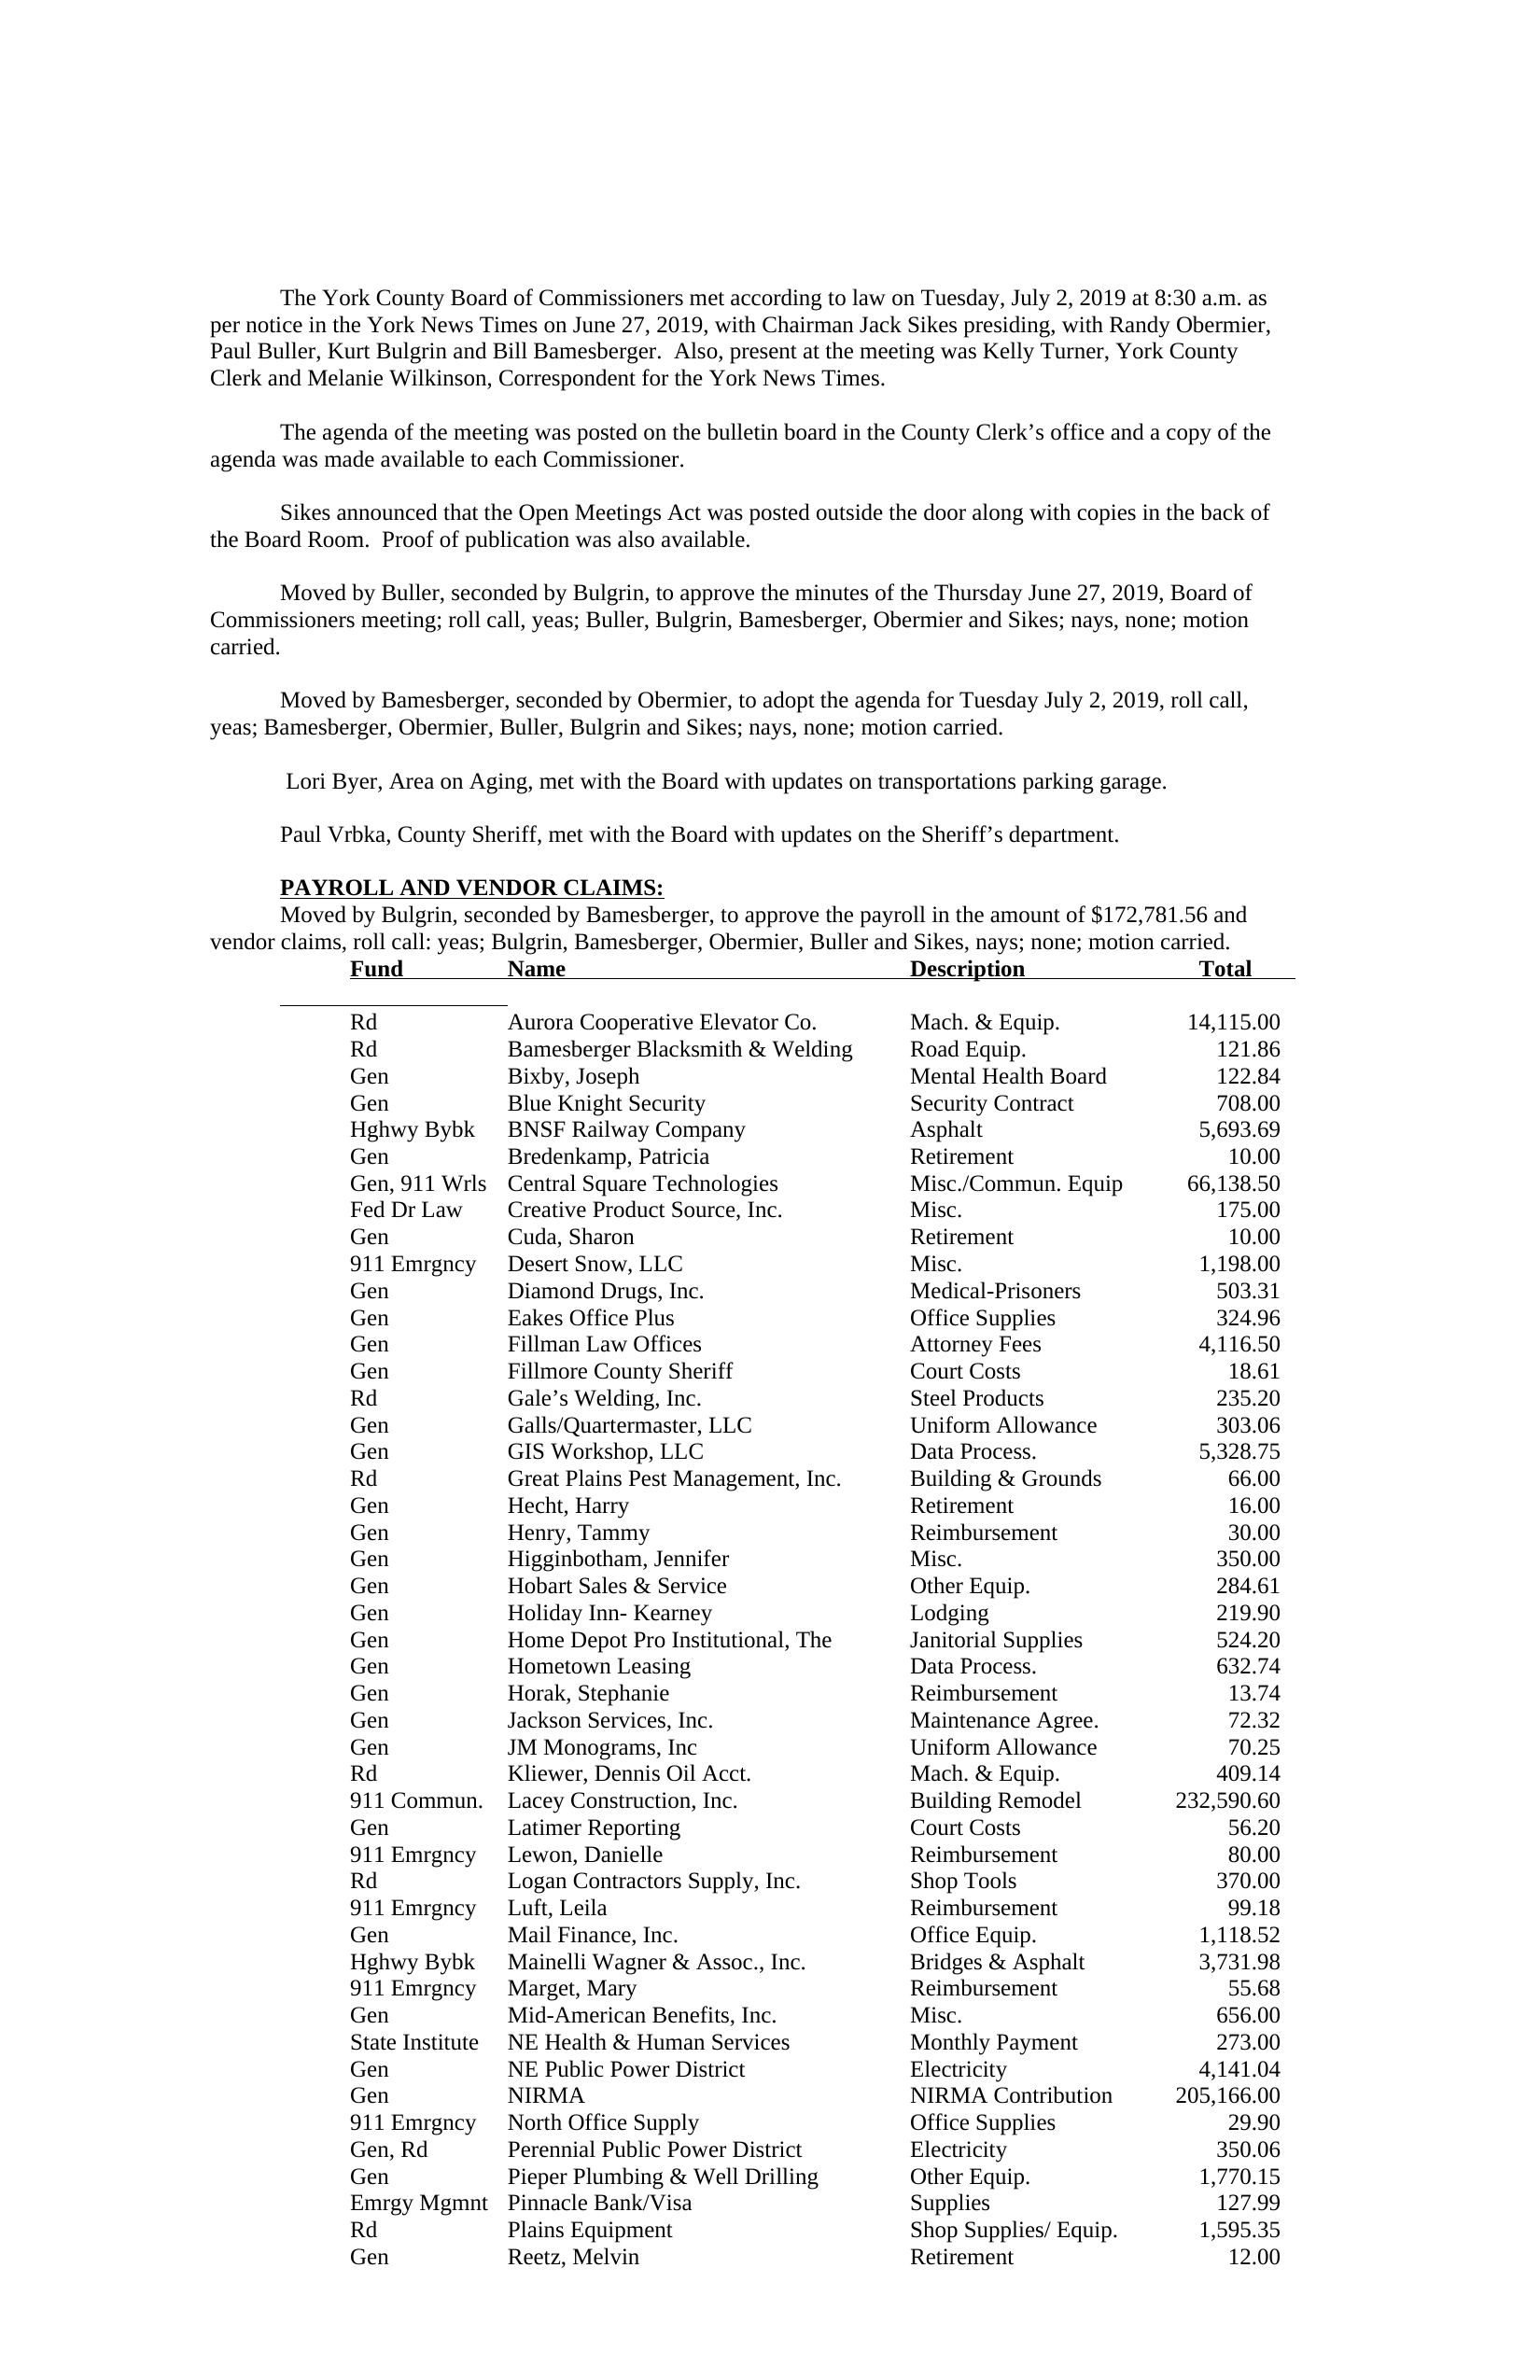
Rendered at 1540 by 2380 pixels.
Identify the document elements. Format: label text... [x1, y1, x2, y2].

text Moved by Buller, seconded by Bulgrin, to approve the minutes of the Thursday June 27, 2019, Board of Commissioners meeting; roll call, yeas; Buller, Bulgrin, Bamesberger, Obermier and Sikes; nays, none; motion carried. [210, 579, 1295, 660]
text Gen Fillmore County Sheriff Court Costs 18.61 [280, 1357, 1295, 1384]
text Rd Great Plains Pest Management, Inc. Building & Grounds 66.00 [280, 1464, 1295, 1491]
text The agenda of the meeting was posted on the bulletin board in the County Clerk’s office and a copy of the agenda was made available to each Commissioner. [210, 418, 1295, 471]
text Rd Gale’s Welding, Inc. Steel Products 235.20 [280, 1384, 1295, 1411]
text Rd Logan Contractors Supply, Inc. Shop Tools 370.00 [280, 1867, 1295, 1894]
text 911 Commun. Lacey Construction, Inc. Building Remodel 232,590.60 [280, 1786, 1295, 1813]
text Rd Bamesberger Blacksmith & Welding Road Equip. 121.86 [280, 1035, 1295, 1062]
text Gen Holiday Inn- Kearney Lodging 219.90 [280, 1599, 1295, 1626]
text Moved by Bamesberger, seconded by Obermier, to adopt the agenda for Tuesday July 2, 2019, roll call, yeas; Bamesberger, Obermier, Buller, Bulgrin and Sikes; nays, none; motion carried. [210, 686, 1295, 740]
text Rd Kliewer, Dennis Oil Acct. Mach. & Equip. 409.14 [280, 1759, 1295, 1786]
text Gen, Rd Perennial Public Power District Electricity 350.06 [280, 2135, 1295, 2163]
text Fed Dr Law Creative Product Source, Inc. Misc. 175.00 [280, 1197, 1295, 1223]
text Gen Pieper Plumbing & Well Drilling Other Equip. 1,770.15 [280, 2163, 1295, 2189]
text Gen Hometown Leasing Data Process. 632.74 [280, 1652, 1295, 1679]
text Gen Diamond Drugs, Inc. Medical-Prisoners 503.31 [280, 1277, 1295, 1304]
text PAYROLL AND VENDOR CLAIMS: [210, 875, 1295, 901]
text 911 Emrgncy Lewon, Danielle Reimbursement 80.00 [280, 1841, 1295, 1867]
text Gen Fillman Law Offices Attorney Fees 4,116.50 [280, 1330, 1295, 1357]
text Gen Higginbotham, Jennifer Misc. 350.00 [280, 1545, 1295, 1572]
text Lori Byer, Area on Aging, met with the Board with updates on transportations parking garage. [210, 767, 1295, 793]
text Gen NE Public Power District Electricity 4,141.04 [280, 2055, 1295, 2081]
text The York County Board of Commissioners met according to law on Tuesday, July 2, 2019 at 8:30 a.m. as per notice in the York News Times on June 27, 2019, with Chairman Jack Sikes presiding, with Randy Obermier, Paul Buller, Kurt Bulgrin and Bill Bamesberger. Also, present at the meeting was Kelly Turner, York County Clerk and Melanie Wilkinson, Correspondent for the York News Times. [210, 284, 1295, 391]
text Gen Latimer Reporting Court Costs 56.20 [280, 1813, 1295, 1841]
text Rd Plains Equipment Shop Supplies/ Equip. 1,595.35 [280, 2216, 1295, 2243]
text Hghwy Bybk Mainelli Wagner & Assoc., Inc. Bridges & Asphalt 3,731.98 [280, 1948, 1295, 1974]
text Gen Cuda, Sharon Retirement 10.00 [280, 1223, 1295, 1250]
text Gen JM Monograms, Inc Uniform Allowance 70.25 [280, 1733, 1295, 1759]
text Gen Bredenkamp, Patricia Retirement 10.00 [280, 1142, 1295, 1169]
text Gen Mail Finance, Inc. Office Equip. 1,118.52 [280, 1921, 1295, 1948]
text Gen Jackson Services, Inc. Maintenance Agree. 72.32 [280, 1706, 1295, 1733]
text Gen Eakes Office Plus Office Supplies 324.96 [280, 1304, 1295, 1330]
text Gen Horak, Stephanie Reimbursement 13.74 [280, 1679, 1295, 1706]
text Sikes announced that the Open Meetings Act was posted outside the door along with copies in the back of the Board Room. Proof of publication was also available. [210, 498, 1295, 553]
text State Institute NE Health & Human Services Monthly Payment 273.00 [280, 2028, 1295, 2055]
text Gen GIS Workshop, LLC Data Process. 5,328.75 [280, 1437, 1295, 1464]
text Gen Reetz, Melvin Retirement 12.00 [280, 2243, 1295, 2270]
text Emrgy Mgmnt Pinnacle Bank/Visa Supplies 127.99 [280, 2189, 1295, 2216]
text Gen Henry, Tammy Reimbursement 30.00 [280, 1519, 1295, 1545]
text Gen Home Depot Pro Institutional, The Janitorial Supplies 524.20 [280, 1626, 1295, 1652]
text Gen Blue Knight Security Security Contract 708.00 [280, 1089, 1295, 1115]
text 911 Emrgncy North Office Supply Office Supplies 29.90 [280, 2108, 1295, 2135]
text Moved by Bulgrin, seconded by Bamesberger, to approve the payroll in the amount of $172,781.56 and vendor claims, roll call: yeas; Bulgrin, Bamesberger, Obermier, Buller and Sikes, nays; none; motion carried. [210, 901, 1295, 955]
text Gen Hobart Sales & Service Other Equip. 284.61 [280, 1572, 1295, 1599]
text Paul Vrbka, County Sheriff, met with the Board with updates on the Sheriff’s department. [210, 820, 1295, 847]
text Hghwy Bybk BNSF Railway Company Asphalt 5,693.69 [280, 1115, 1295, 1142]
text Gen Hecht, Harry Retirement 16.00 [280, 1491, 1295, 1519]
text Gen Galls/Quartermaster, LLC Uniform Allowance 303.06 [280, 1411, 1295, 1437]
text Gen Bixby, Joseph Mental Health Board 122.84 [280, 1062, 1295, 1089]
text 911 Emrgncy Marget, Mary Reimbursement 55.68 [280, 1974, 1295, 2001]
text 911 Emrgncy Desert Snow, LLC Misc. 1,198.00 [280, 1250, 1295, 1277]
text Gen Mid-American Benefits, Inc. Misc. 656.00 [280, 2001, 1295, 2028]
text Fund Name Description Total [280, 955, 1295, 1008]
text Gen, 911 Wrls Central Square Technologies Misc./Commun. Equip 66,138.50 [280, 1169, 1295, 1197]
text 911 Emrgncy Luft, Leila Reimbursement 99.18 [280, 1894, 1295, 1921]
text Gen NIRMA NIRMA Contribution 205,166.00 [280, 2081, 1295, 2108]
text Rd Aurora Cooperative Elevator Co. Mach. & Equip. 14,115.00 [280, 1008, 1295, 1035]
